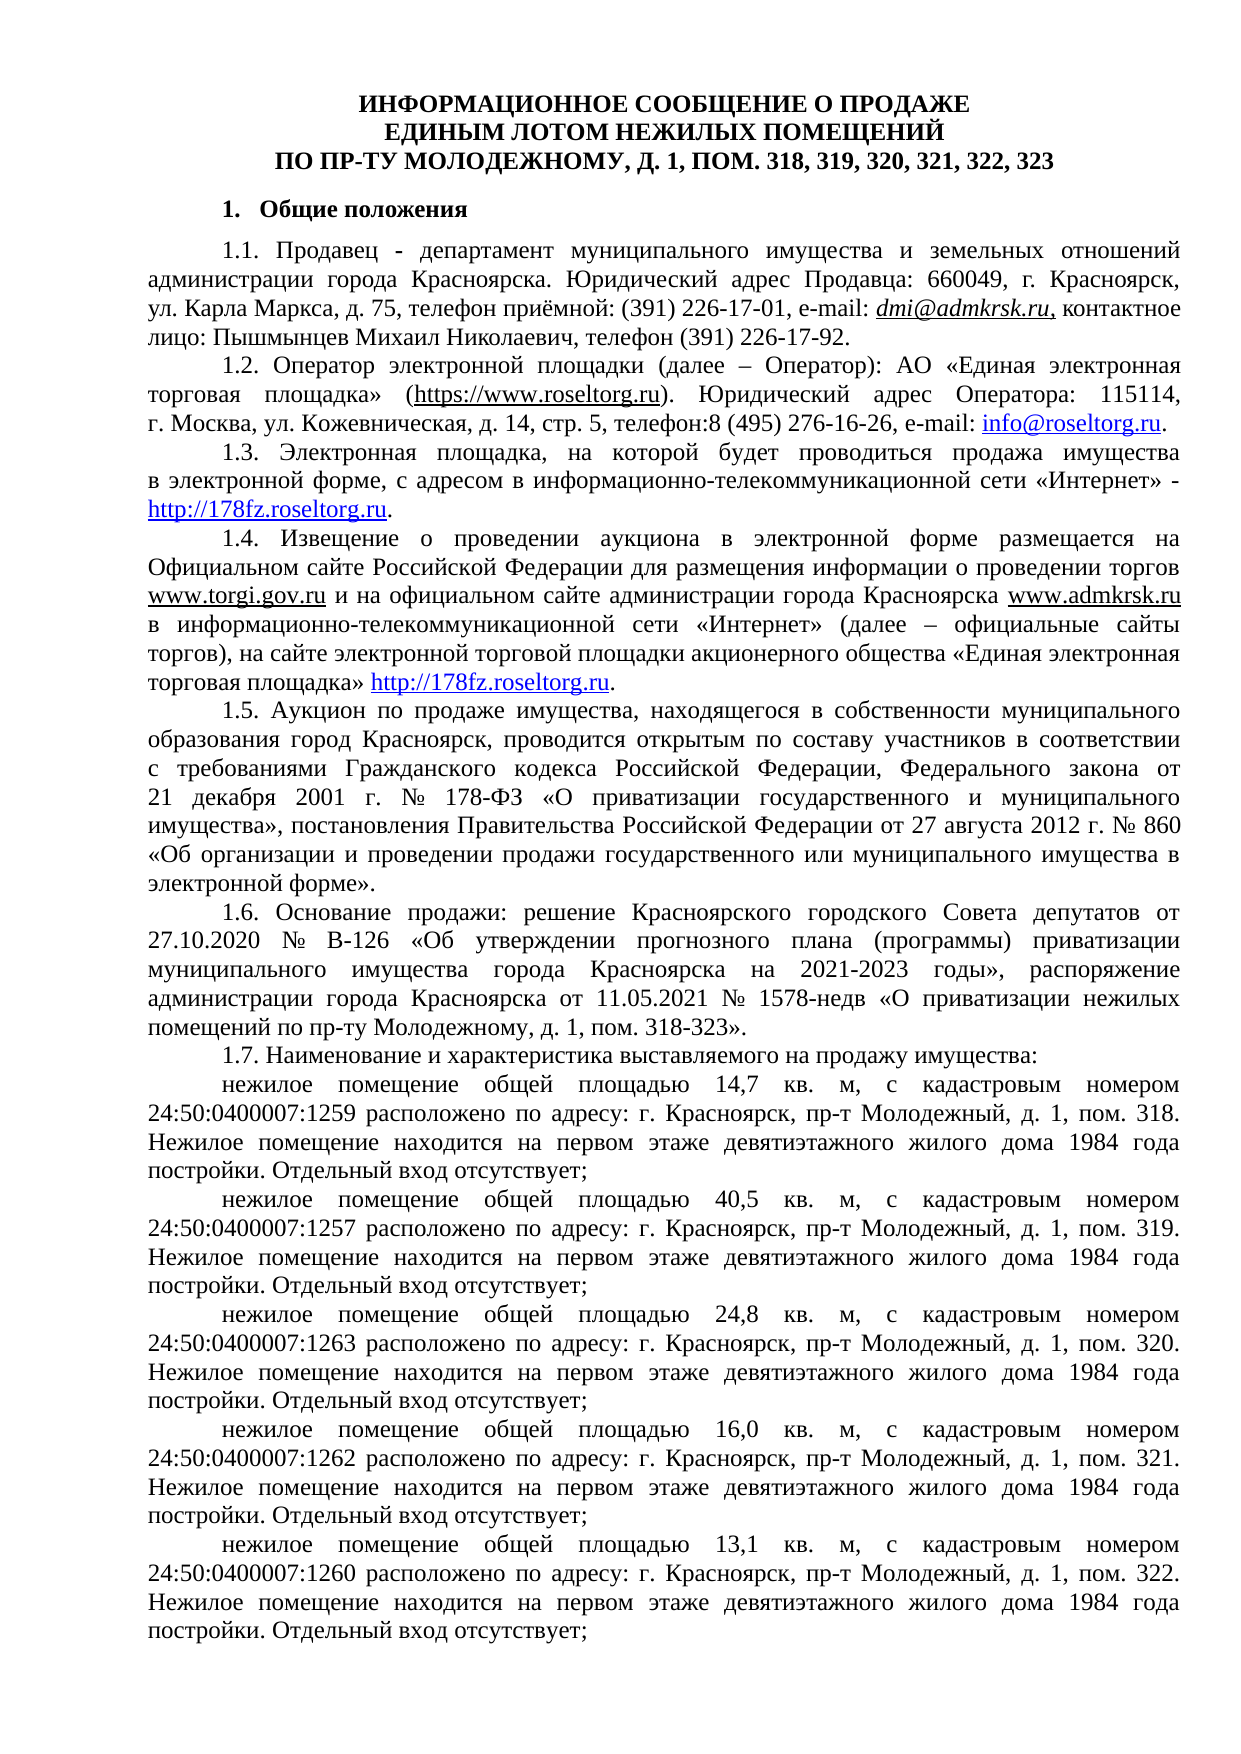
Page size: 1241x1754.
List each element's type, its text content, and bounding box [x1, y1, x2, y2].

text 1.6. Основание продажи: решение Красноярского городского Совета депутатов от 27.10.2020 № В-126 «Об утверждении прогнозного плана (программы) приватизации муниципального имущества города Красноярска на 2021-2023 годы», распоряжение администрации города Красноярска от 11.05.2021 № 1578-недв «О приватизации нежилых помещений по пр-ту Молодежному, д. 1, пом. 318-323». [148, 897, 1181, 1040]
text 1.1. Продавец - департамент муниципального имущества и земельных отношений администрации города Красноярска. Юридический адрес Продавца: 660049, г. Красноярск, ул. Карла Маркса, д. 75, телефон приёмной: (391) 226-17-01, e-mail: dmi@admkrsk.ru, контактное лицо: Пышмынцев Михаил Николаевич, телефон (391) 226-17-92. [148, 235, 1181, 350]
text нежилое помещение общей площадью 40,5 кв. м, с кадастровым номером 24:50:0400007:1257 расположено по адресу: г. Красноярск, пр-т Молодежный, д. 1, пом. 319. Нежилое помещение находится на первом этаже девятиэтажного жилого дома 1984 года постройки. Отдельный вход отсутствует; [148, 1184, 1181, 1299]
text 1.5. Аукцион по продаже имущества, находящегося в собственности муниципального образования город Красноярск, проводится открытым по составу участников в соответствии с требованиями Гражданского кодекса Российской Федерации, Федерального закона от 21 декабря 2001 г. № 178-ФЗ «О приватизации государственного и муниципального имущества», постановления Правительства Российской Федерации от 27 августа 2012 г. № 860 «Об организации и проведении продажи государственного или муниципального имущества в электронной форме». [148, 695, 1181, 897]
list Общие положения [222, 194, 1181, 223]
text нежилое помещение общей площадью 14,7 кв. м, с кадастровым номером 24:50:0400007:1259 расположено по адресу: г. Красноярск, пр-т Молодежный, д. 1, пом. 318. Нежилое помещение находится на первом этаже девятиэтажного жилого дома 1984 года постройки. Отдельный вход отсутствует; [148, 1069, 1181, 1184]
text 1.4. Извещение о проведении аукциона в электронной форме размещается на Официальном сайте Российской Федерации для размещения информации о проведении торгов www.torgi.gov.ru и на официальном сайте администрации города Красноярска www.admkrsk.ru в информационно-телекоммуникационной сети «Интернет» (далее – официальные сайты торгов), на сайте электронной торговой площадки акционерного общества «Единая электронная торговая площадка» http://178fz.roseltorg.ru. [148, 523, 1181, 695]
text 1.2. Оператор электронной площадки (далее – Оператор): АО «Единая электронная торговая площадка» (https://www.roseltorg.ru). Юридический адрес Оператора: 115114, г. Москва, ул. Кожевническая, д. 14, стр. 5, телефон:8 (495) 276-16-26, e-mail: info@roseltorg.ru. [148, 350, 1181, 437]
text нежилое помещение общей площадью 16,0 кв. м, с кадастровым номером 24:50:0400007:1262 расположено по адресу: г. Красноярск, пр-т Молодежный, д. 1, пом. 321. Нежилое помещение находится на первом этаже девятиэтажного жилого дома 1984 года постройки. Отдельный вход отсутствует; [148, 1414, 1181, 1529]
text ЕДИНЫМ ЛОТОМ НЕЖИЛЫХ ПОМЕЩЕНИЙ [148, 117, 1181, 146]
text нежилое помещение общей площадью 24,8 кв. м, с кадастровым номером 24:50:0400007:1263 расположено по адресу: г. Красноярск, пр-т Молодежный, д. 1, пом. 320. Нежилое помещение находится на первом этаже девятиэтажного жилого дома 1984 года постройки. Отдельный вход отсутствует; [148, 1299, 1181, 1414]
text нежилое помещение общей площадью 13,1 кв. м, с кадастровым номером 24:50:0400007:1260 расположено по адресу: г. Красноярск, пр-т Молодежный, д. 1, пом. 322. Нежилое помещение находится на первом этаже девятиэтажного жилого дома 1984 года постройки. Отдельный вход отсутствует; [148, 1529, 1181, 1644]
text 1.7. Наименование и характеристика выставляемого на продажу имущества: [148, 1040, 1181, 1069]
text ИНФОРМАЦИОННОЕ СООБЩЕНИЕ О ПРОДАЖЕ [148, 89, 1181, 117]
text ПО ПР-ТУ МОЛОДЕЖНОМУ, Д. 1, ПОМ. 318, 319, 320, 321, 322, 323 [148, 146, 1181, 175]
text 1.3. Электронная площадка, на которой будет проводиться продажа имущества в электронной форме, с адресом в информационно-телекоммуникационной сети «Интернет» - http://178fz.roseltorg.ru. [148, 437, 1181, 523]
